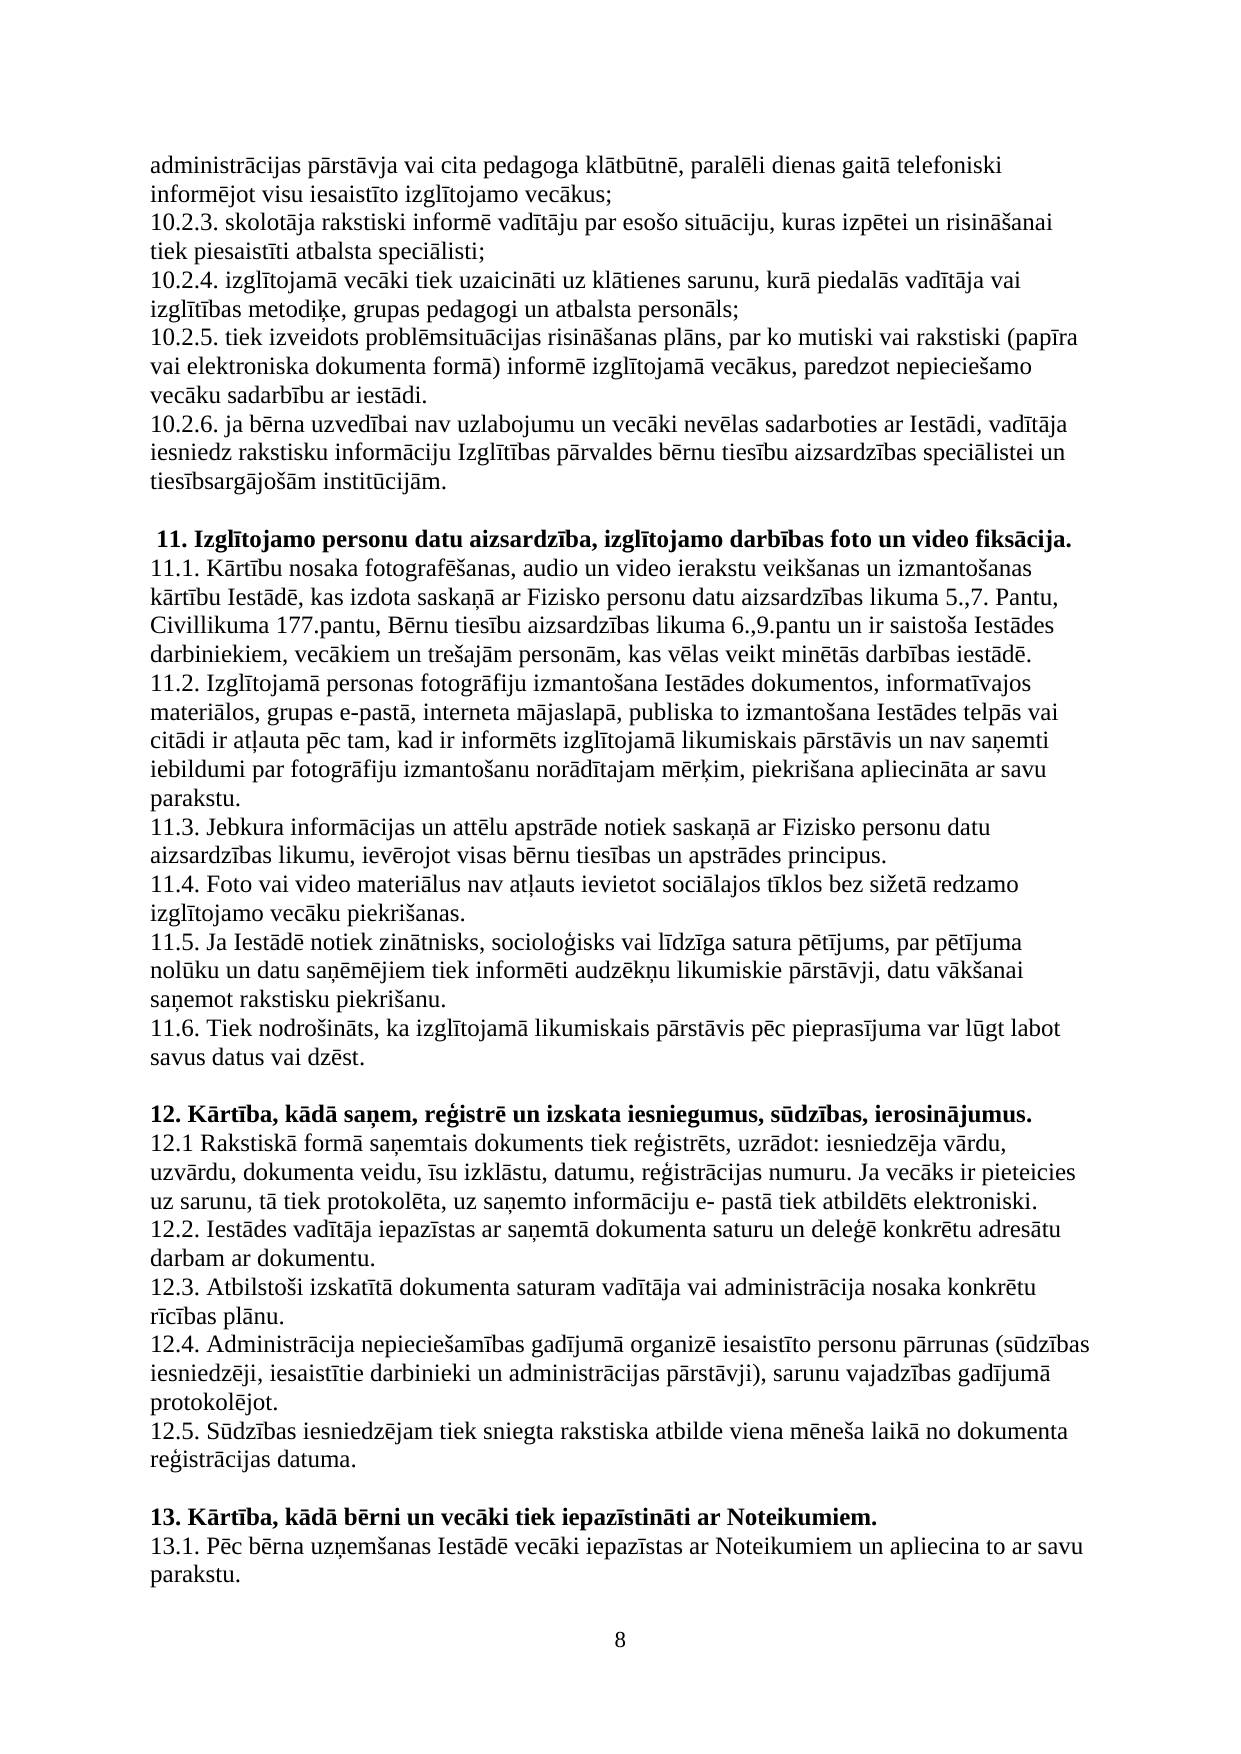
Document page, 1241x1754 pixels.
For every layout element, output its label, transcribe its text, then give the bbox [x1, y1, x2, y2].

text 12. Kārtība, kādā saņem, reģistrē un izskata iesniegumus, sūdzības, ierosinājumus. 12.1 Rakstiskā formā saņemtais dokuments tiek reģistrēts, uzrādot: iesniedzēja vārdu, uzvārdu, dokumenta veidu, īsu izklāstu, datumu, reģistrācijas numuru. Ja vecāks ir pieteicies uz sarunu, tā tiek protokolēta, uz saņemto informāciju e- pastā tiek atbildēts elektroniski. 12.2. Iestādes vadītāja iepazīstas ar saņemtā dokumenta saturu un deleģē konkrētu adresātu darbam ar dokumentu. 12.3. Atbilstoši izskatītā dokumenta saturam vadītāja vai administrācija nosaka konkrētu rīcības plānu. 12.4. Administrācija nepieciešamības gadījumā organizē iesaistīto personu pārrunas (sūdzības iesniedzēji, iesaistītie darbinieki un administrācijas pārstāvji), sarunu vajadzības gadījumā protokolējot. 12.5. Sūdzības iesniedzējam tiek sniegta rakstiska atbilde viena mēneša laikā no dokumenta reģistrācijas datuma. [150, 1099, 1090, 1473]
text 11. Izglītojamo personu datu aizsardzība, izglītojamo darbības foto un video fiksācija. 11.1. Kārtību nosaka fotografēšanas, audio un video ierakstu veikšanas un izmantošanas kārtību Iestādē, kas izdota saskaņā ar Fizisko personu datu aizsardzības likuma 5.,7. Pantu, Civillikuma 177.pantu, Bērnu tiesību aizsardzības likuma 6.,9.pantu un ir saistoša Iestādes darbiniekiem, vecākiem un trešajām personām, kas vēlas veikt minētās darbības iestādē. 11.2. Izglītojamā personas fotogrāfiju izmantošana Iestādes dokumentos, informatīvajos materiālos, grupas e-pastā, interneta mājaslapā, publiska to izmantošana Iestādes telpās vai citādi ir atļauta pēc tam, kad ir informēts izglītojamā likumiskais pārstāvis un nav saņemti iebildumi par fotogrāfiju izmantošanu norādītajam mērķim, piekrišana apliecināta ar savu parakstu. 11.3. Jebkura informācijas un attēlu apstrāde notiek saskaņā ar Fizisko personu datu aizsardzības likumu, ievērojot visas bērnu tiesības un apstrādes principus. 11.4. Foto vai video materiālus nav atļauts ievietot sociālajos tīklos bez sižetā redzamo izglītojamo vecāku piekrišanas. 11.5. Ja Iestādē notiek zinātnisks, socioloģisks vai līdzīga satura pētījums, par pētījuma nolūku un datu saņēmējiem tiek informēti audzēkņu likumiskie pārstāvji, datu vākšanai saņemot rakstisku piekrišanu. 11.6. Tiek nodrošināts, ka izglītojamā likumiskais pārstāvis pēc pieprasījuma var lūgt labot savus datus vai dzēst. [150, 524, 1090, 1070]
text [150, 150, 1090, 495]
text 13. Kārtība, kādā bērni un vecāki tiek iepazīstināti ar Noteikumiem. 13.1. Pēc bērna uzņemšanas Iestādē vecāki iepazīstas ar Noteikumiem un apliecina to ar savu parakstu. [150, 1473, 1090, 1588]
